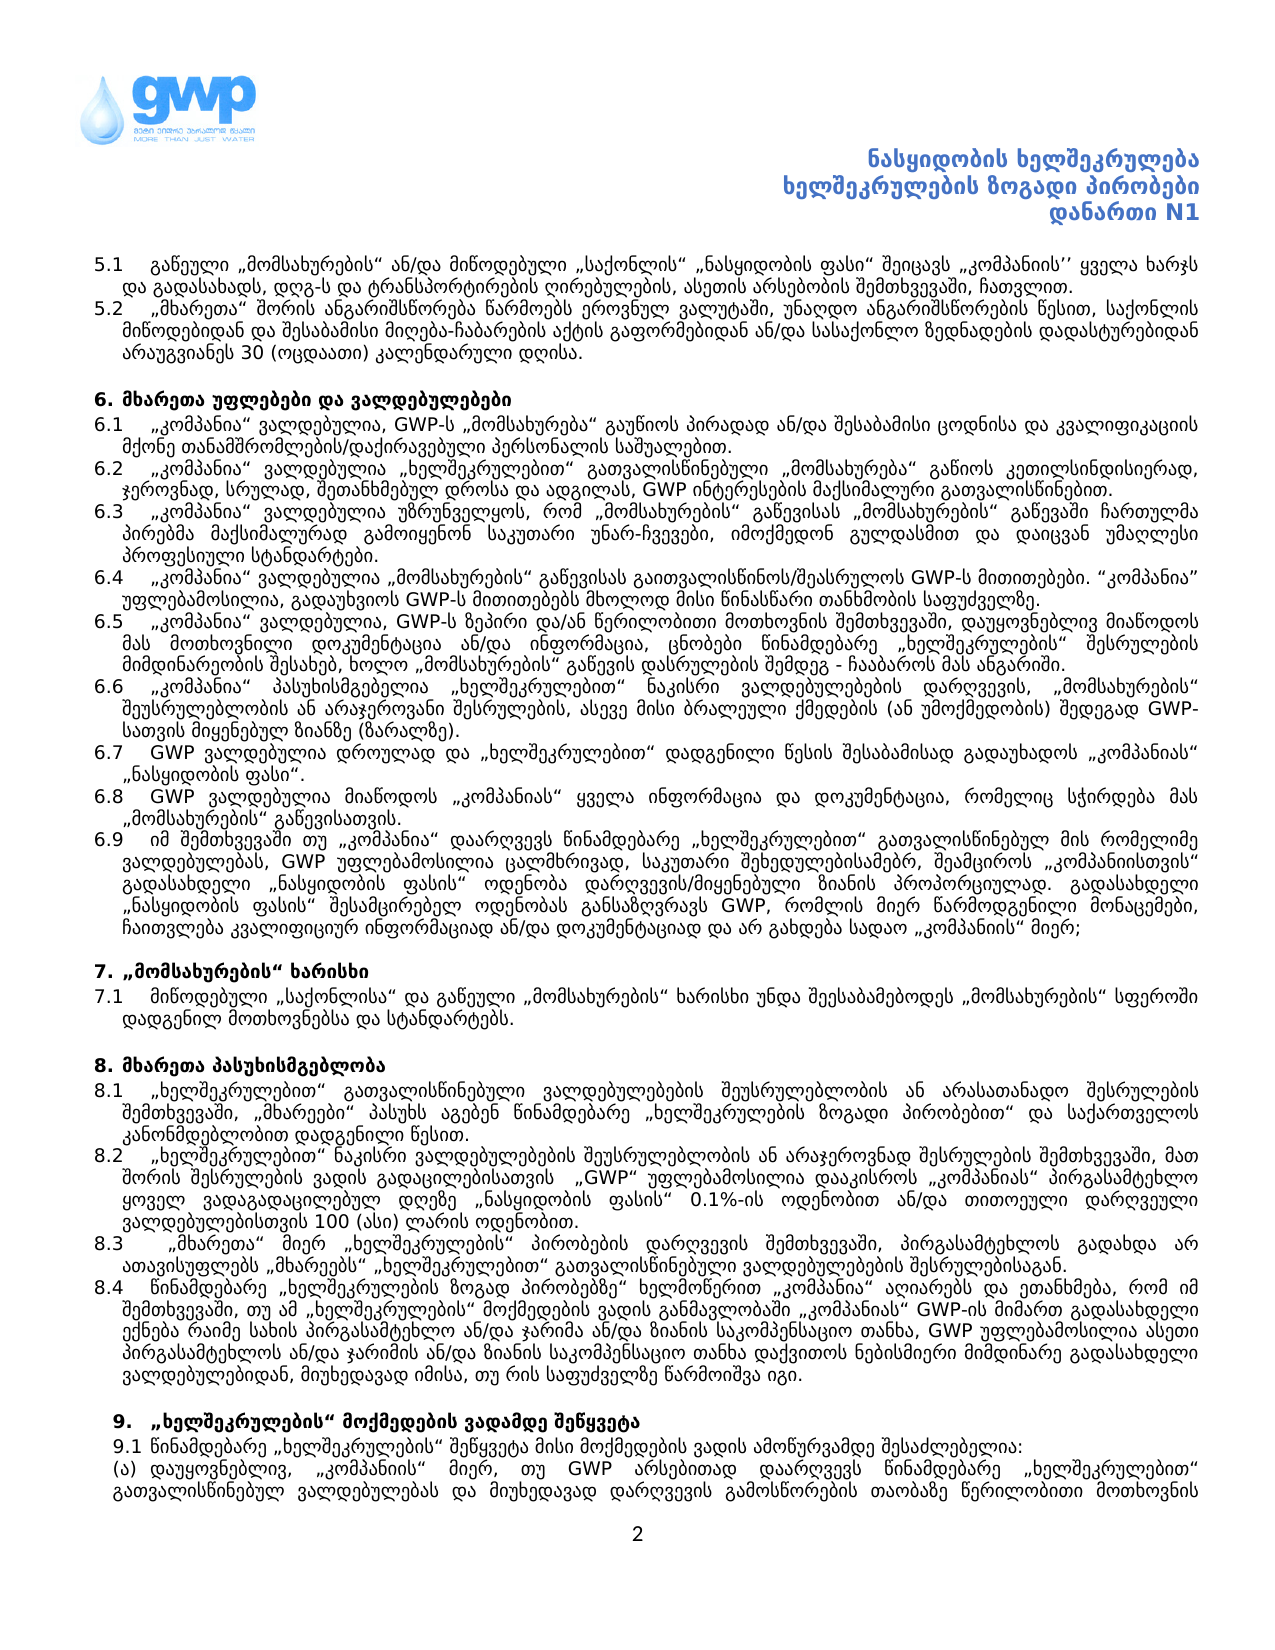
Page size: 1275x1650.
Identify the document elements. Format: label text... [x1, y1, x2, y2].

list „მხარეთა“ შორის ანგარიშსწორება წარმოებს ეროვნულ ვალუტაში, უნაღდო ანგარიშსწორების წესით, საქონლის მიწოდებიდან და შესაბამისი მიღება-ჩაბარების აქტის გაფორმებიდან ან/და სასაქონლო ზედნადების დადასტურებიდან არაუგვიანეს 30 (ოცდაათი) კალენდარული დღისა. [94, 298, 1200, 364]
list „კომპანია“ ვალდებულია უზრუნველყოს, რომ „მომსახურების“ გაწევისას „მომსახურების“ გაწევაში ჩართულმა პირებმა მაქსიმალურად გამოიყენონ საკუთარი უნარ-ჩვევები, იმოქმედონ გულდასმით და დაიცვან უმაღლესი პროფესიული სტანდარტები. [94, 501, 1200, 567]
list მხარეთა უფლებები და ვალდებულებები [94, 389, 1200, 411]
list მიწოდებული „საქონლისა“ და გაწეული „მომსახურების“ ხარისხი უნდა შეესაბამებოდეს „მომსახურების“ სფეროში დადგენილ მოთხოვნებსა და სტანდარტებს. [94, 986, 1200, 1029]
list გაწეული „მომსახურების“ ან/და მიწოდებული „საქონლის“ „ნასყიდობის ფასი“ შეიცავს „კომპანიის’’ ყველა ხარჯს და გადასახადს, დღგ-ს და ტრანსპორტირების ღირებულების, ასეთის არსებობის შემთხვევაში, ჩათვლით. [94, 254, 1200, 298]
list იმ შემთხვევაში თუ „კომპანია“ დაარღვევს წინამდებარე „ხელშეკრულებით“ გათვალისწინებულ მის რომელიმე ვალდებულებას, GWP უფლებამოსილია ცალმხრივად, საკუთარი შეხედულებისამებრ, შეამციროს „კომპანიისთვის“ გადასახდელი „ნასყიდობის ფასის“ ოდენობა დარღვევის/მიყენებული ზიანის პროპორციულად. გადასახდელი „ნასყიდობის ფასის“ შესამცირებელ ოდენობას განსაზღვრავს GWP, რომლის მიერ წარმოდგენილი მონაცემები, ჩაითვლება კვალიფიციურ ინფორმაციად ან/და დოკუმენტაციად და არ გახდება სადაო „კომპანიის“ მიერ; [94, 829, 1200, 939]
list „კომპანია“ ვალდებულია „ხელშეკრულებით“ გათვალისწინებული „მომსახურება“ გაწიოს კეთილსინდისიერად, ჯეროვნად, სრულად, შეთანხმებულ დროსა და ადგილას, GWP ინტერესების მაქსიმალური გათვალისწინებით. [94, 458, 1200, 501]
list „ხელშეკრულების“ მოქმედების ვადამდე შეწყვეტა [112, 1411, 1200, 1433]
list GWP ვალდებულია მიაწოდოს „კომპანიას“ ყველა ინფორმაცია და დოკუმენტაცია, რომელიც სჭირდება მას „მომსახურების“ გაწევისათვის. [94, 786, 1200, 829]
list „კომპანია“ ვალდებულია, GWP-ს ზეპირი და/ან წერილობითი მოთხოვნის შემთხვევაში, დაუყოვნებლივ მიაწოდოს მას მოთხოვნილი დოკუმენტაცია ან/და ინფორმაცია, ცნობები წინამდებარე „ხელშეკრულების“ შესრულების მიმდინარეობის შესახებ, ხოლო „მომსახურების“ გაწევის დასრულების შემდეგ - ჩააბაროს მას ანგარიში. [94, 611, 1200, 676]
list „მომსახურების“ ხარისხი [94, 961, 1200, 983]
picture [75, 75, 259, 147]
list „ხელშეკრულებით“ გათვალისწინებული ვალდებულებების შეუსრულებლობის ან არასათანადო შესრულების შემთხვევაში, „მხარეები“ პასუხს აგებენ წინამდებარე „ხელშეკრულების ზოგადი პირობებით“ და საქართველოს კანონმდებლობით დადგენილი წესით. [94, 1080, 1200, 1145]
list „მხარეთა“ მიერ „ხელშეკრულების“ პირობების დარღვევის შემთხვევაში, პირგასამტეხლოს გადახდა არ ათავისუფლებს „მხარეებს“ „ხელშეკრულებით“ გათვალისწინებული ვალდებულებების შესრულებისაგან. [94, 1233, 1200, 1277]
list წინამდებარე „ხელშეკრულების ზოგად პირობებზე“ ხელმოწერით „კომპანია“ აღიარებს და ეთანხმება, რომ იმ შემთხვევაში, თუ ამ „ხელშეკრულების“ მოქმედების ვადის განმავლობაში „კომპანიას“ GWP-ის მიმართ გადასახდელი ექნება რაიმე სახის პირგასამტეხლო ან/და ჯარიმა ან/და ზიანის საკომპენსაციო თანხა, GWP უფლებამოსილია ასეთი პირგასამტეხლოს ან/და ჯარიმის ან/და ზიანის საკომპენსაციო თანხა დაქვითოს ნებისმიერი მიმდინარე გადასახდელი ვალდებულებიდან, მიუხედავად იმისა, თუ რის საფუძველზე წარმოიშვა იგი. [94, 1277, 1200, 1386]
list „კომპანია“ ვალდებულია „მომსახურების“ გაწევისას გაითვალისწინოს/შეასრულოს GWP-ს მითითებები. “კომპანია” უფლებამოსილია, გადაუხვიოს GWP-ს მითითებებს მხოლოდ მისი წინასწარი თანხმობის საფუძველზე. [94, 567, 1200, 611]
list წინამდებარე „ხელშეკრულების“ შეწყვეტა მისი მოქმედების ვადის ამოწურვამდე შესაძლებელია: [112, 1436, 1200, 1458]
list GWP ვალდებულია დროულად და „ხელშეკრულებით“ დადგენილი წესის შესაბამისად გადაუხადოს „კომპანიას“ „ნასყიდობის ფასი“. [94, 742, 1200, 786]
list მხარეთა პასუხისმგებლობა [94, 1055, 1200, 1077]
list „კომპანია“ პასუხისმგებელია „ხელშეკრულებით“ ნაკისრი ვალდებულებების დარღვევის, „მომსახურების“ შეუსრულებლობის ან არაჯეროვანი შესრულების, ასევე მისი ბრალეული ქმედების (ან უმოქმედობის) შედეგად GWP-სათვის მიყენებულ ზიანზე (ზარალზე). [94, 676, 1200, 742]
list „ხელშეკრულებით“ ნაკისრი ვალდებულებების შეუსრულებლობის ან არაჯეროვნად შესრულების შემთხვევაში, მათ შორის შესრულების ვადის გადაცილებისათვის „GWP“ უფლებამოსილია დააკისროს „კომპანიას“ პირგასამტეხლო ყოველ ვადაგადაცილებულ დღეზე „ნასყიდობის ფასის“ 0.1%-ის ოდენობით ან/და თითოეული დარღვეული ვალდებულებისთვის 100 (ასი) ლარის ოდენობით. [94, 1145, 1200, 1233]
list „კომპანია“ ვალდებულია, GWP-ს „მომსახურება“ გაუწიოს პირადად ან/და შესაბამისი ცოდნისა და კვალიფიკაციის მქონე თანამშრომლების/დაქირავებული პერსონალის საშუალებით. [94, 414, 1200, 458]
